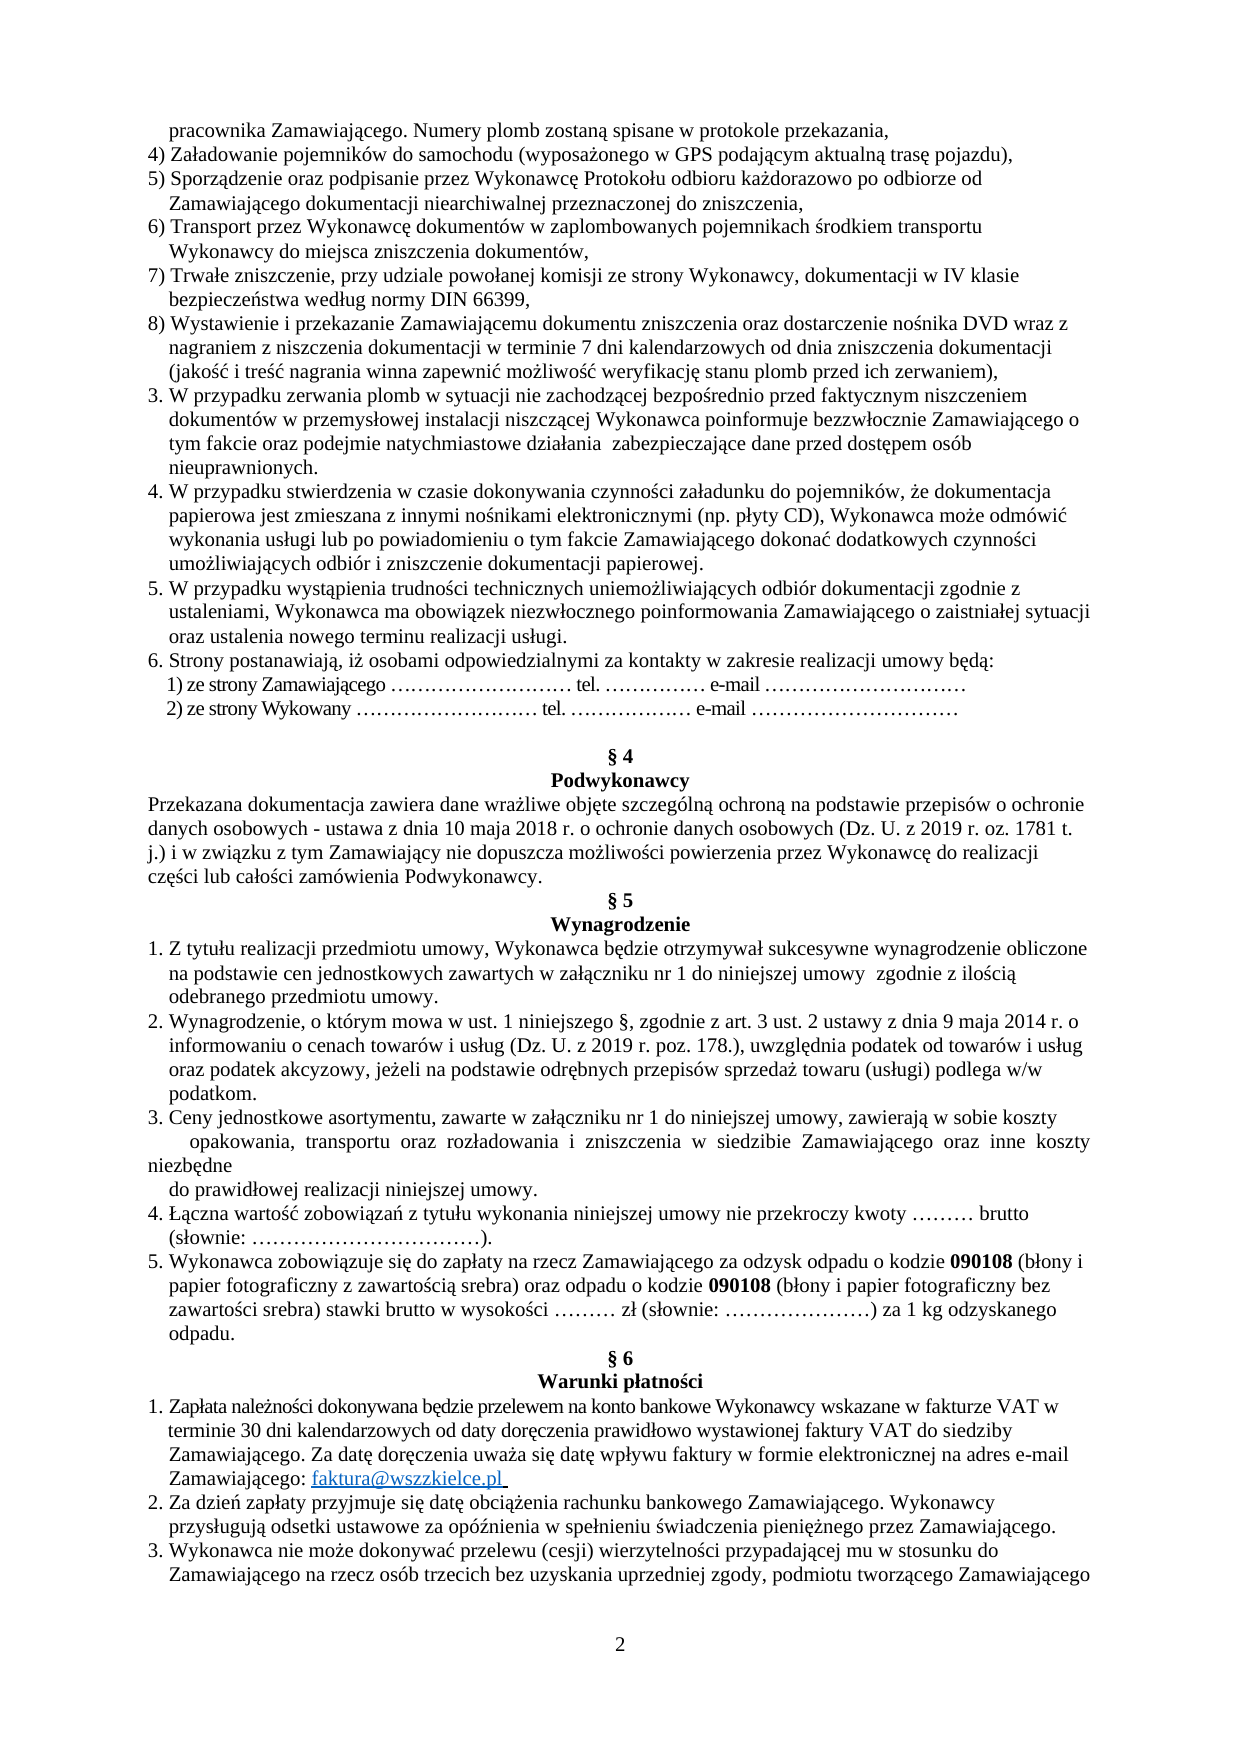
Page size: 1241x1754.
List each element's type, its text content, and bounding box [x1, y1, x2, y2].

text 1. Z tytułu realizacji przedmiotu umowy, Wykonawca będzie otrzymywał sukcesywne wynagrodzenie obliczone [148, 936, 1093, 960]
text 5. W przypadku wystąpienia trudności technicznych uniemożliwiających odbiór dokumentacji zgodnie z [148, 575, 1093, 599]
text Podwykonawcy [148, 768, 1093, 792]
text umożliwiających odbiór i zniszczenie dokumentacji papierowej. [148, 551, 1093, 575]
text pracownika Zamawiającego. Numery plomb zostaną spisane w protokole przekazania, 4) Załadowanie pojemników do samochodu (wyposażonego w GPS podającym aktualną trasę pojazdu), 5) Sporządzenie oraz podpisanie przez Wykonawcę Protokołu odbioru każdorazowo po odbiorze od [148, 118, 1093, 190]
text tym fakcie oraz podejmie natychmiastowe działania zabezpieczające dane przed dostępem osób [148, 431, 1093, 455]
text Zamawiającego dokumentacji niearchiwalnej przeznaczonej do zniszczenia, 6) Transport przez Wykonawcę dokumentów w zaplombowanych pojemnikach środkiem transportu [148, 190, 1093, 238]
text 4. Łączna wartość zobowiązań z tytułu wykonania niniejszej umowy nie przekroczy kwoty ……… brutto [148, 1201, 1093, 1225]
text do prawidłowej realizacji niniejszej umowy. [148, 1177, 1093, 1201]
text 3. W przypadku zerwania plomb w sytuacji nie zachodzącej bezpośrednio przed faktycznym niszczeniem [148, 383, 1093, 407]
text § 6 [148, 1345, 1093, 1369]
text Zamawiającego na rzecz osób trzecich bez uzyskania uprzedniej zgody, podmiotu tworzącego Zamawiającego [148, 1562, 1093, 1586]
text papier fotograficzny z zawartością srebra) oraz odpadu o kodzie 090108 (błony i papier fotograficzny bez [148, 1273, 1093, 1297]
text odebranego przedmiotu umowy. [148, 984, 1093, 1008]
text § 4 [148, 744, 1093, 768]
text na podstawie cen jednostkowych zawartych w załączniku nr 1 do niniejszej umowy zgodnie z ilością [148, 960, 1093, 984]
text informowaniu o cenach towarów i usług (Dz. U. z 2019 r. poz. 178.), uwzględnia podatek od towarów i usług [148, 1033, 1093, 1057]
text 6. Strony postanawiają, iż osobami odpowiedzialnymi za kontakty w zakresie realizacji umowy będą: [148, 648, 1093, 672]
text 2. Za dzień zapłaty przyjmuje się datę obciążenia rachunku bankowego Zamawiającego. Wykonawcy [148, 1490, 1093, 1514]
text danych osobowych - ustawa z dnia 10 maja 2018 r. o ochronie danych osobowych (Dz. U. z 2019 r. oz. 1781 t. [148, 816, 1093, 840]
text terminie 30 dni kalendarzowych od daty doręczenia prawidłowo wystawionej faktury VAT do siedziby [148, 1418, 1093, 1442]
text (słownie: ……………………………). [148, 1225, 1093, 1249]
text Zamawiającego. Za datę doręczenia uważa się datę wpływu faktury w formie elektronicznej na adres e-mail [148, 1442, 1093, 1466]
text 3. Wykonawca nie może dokonywać przelewu (cesji) wierzytelności przypadającej mu w stosunku do [148, 1538, 1093, 1562]
text 3. Ceny jednostkowe asortymentu, zawarte w załączniku nr 1 do niniejszej umowy, zawierają w sobie koszty [148, 1105, 1093, 1129]
text odpadu. [148, 1321, 1093, 1345]
text Wynagrodzenie [148, 912, 1093, 936]
text ustaleniami, Wykonawca ma obowiązek niezwłocznego poinformowania Zamawiającego o zaistniałej sytuacji [148, 599, 1093, 623]
text 2) ze strony Wykowany ……………………… tel. ……………… e-mail ………………………… [148, 696, 1093, 720]
text Wykonawcy do miejsca zniszczenia dokumentów, [148, 238, 1093, 263]
text (jakość i treść nagrania winna zapewnić możliwość weryfikację stanu plomb przed ich zerwaniem), [148, 359, 1093, 383]
text j.) i w związku z tym Zamawiający nie dopuszcza możliwości powierzenia przez Wykonawcę do realizacji [148, 840, 1093, 864]
text 1. Zapłata należności dokonywana będzie przelewem na konto bankowe Wykonawcy wskazane w fakturze VAT w [148, 1393, 1093, 1418]
text zawartości srebra) stawki brutto w wysokości ……… zł (słownie: …………………) za 1 kg odzyskanego [148, 1297, 1093, 1321]
text nagraniem z niszczenia dokumentacji w terminie 7 dni kalendarzowych od dnia zniszczenia dokumentacji [148, 335, 1093, 359]
text 1) ze strony Zamawiającego ……………………… tel. …………… e-mail ………………………… [148, 672, 1093, 696]
text Przekazana dokumentacja zawiera dane wrażliwe objęte szczególną ochroną na podstawie przepisów o ochronie [148, 792, 1093, 816]
text 2. Wynagrodzenie, o którym mowa w ust. 1 niniejszego §, zgodnie z art. 3 ust. 2 ustawy z dnia 9 maja 2014 r. o [148, 1008, 1093, 1033]
text wykonania usługi lub po powiadomieniu o tym fakcie Zamawiającego dokonać dodatkowych czynności [148, 527, 1093, 551]
text części lub całości zamówienia Podwykonawcy. [148, 864, 1093, 888]
text 7) Trwałe zniszczenie, przy udziale powołanej komisji ze strony Wykonawcy, dokumentacji w IV klasie [148, 263, 1093, 287]
text opakowania, transportu oraz rozładowania i zniszczenia w siedzibie Zamawiającego oraz inne koszty niezbędne [148, 1129, 1093, 1177]
text papierowa jest zmieszana z innymi nośnikami elektronicznymi (np. płyty CD), Wykonawca może odmówić [148, 503, 1093, 527]
text 4. W przypadku stwierdzenia w czasie dokonywania czynności załadunku do pojemników, że dokumentacja [148, 479, 1093, 503]
text Warunki płatności [148, 1369, 1093, 1393]
text oraz podatek akcyzowy, jeżeli na podstawie odrębnych przepisów sprzedaż towaru (usługi) podlega w/w [148, 1057, 1093, 1081]
text dokumentów w przemysłowej instalacji niszczącej Wykonawca poinformuje bezzwłocznie Zamawiającego o [148, 407, 1093, 431]
text § 5 [148, 888, 1093, 912]
text przysługują odsetki ustawowe za opóźnienia w spełnieniu świadczenia pieniężnego przez Zamawiającego. [148, 1514, 1093, 1538]
text Zamawiającego: faktura@wszzkielce.pl [148, 1466, 1093, 1490]
text oraz ustalenia nowego terminu realizacji usługi. [148, 623, 1093, 648]
text 5. Wykonawca zobowiązuje się do zapłaty na rzecz Zamawiającego za odzysk odpadu o kodzie 090108 (błony i [148, 1249, 1093, 1273]
text bezpieczeństwa według normy DIN 66399, 8) Wystawienie i przekazanie Zamawiającemu dokumentu zniszczenia oraz dostarczenie nośnika DVD wraz z [148, 287, 1093, 335]
text nieuprawnionych. [148, 455, 1093, 479]
text podatkom. [148, 1081, 1093, 1105]
